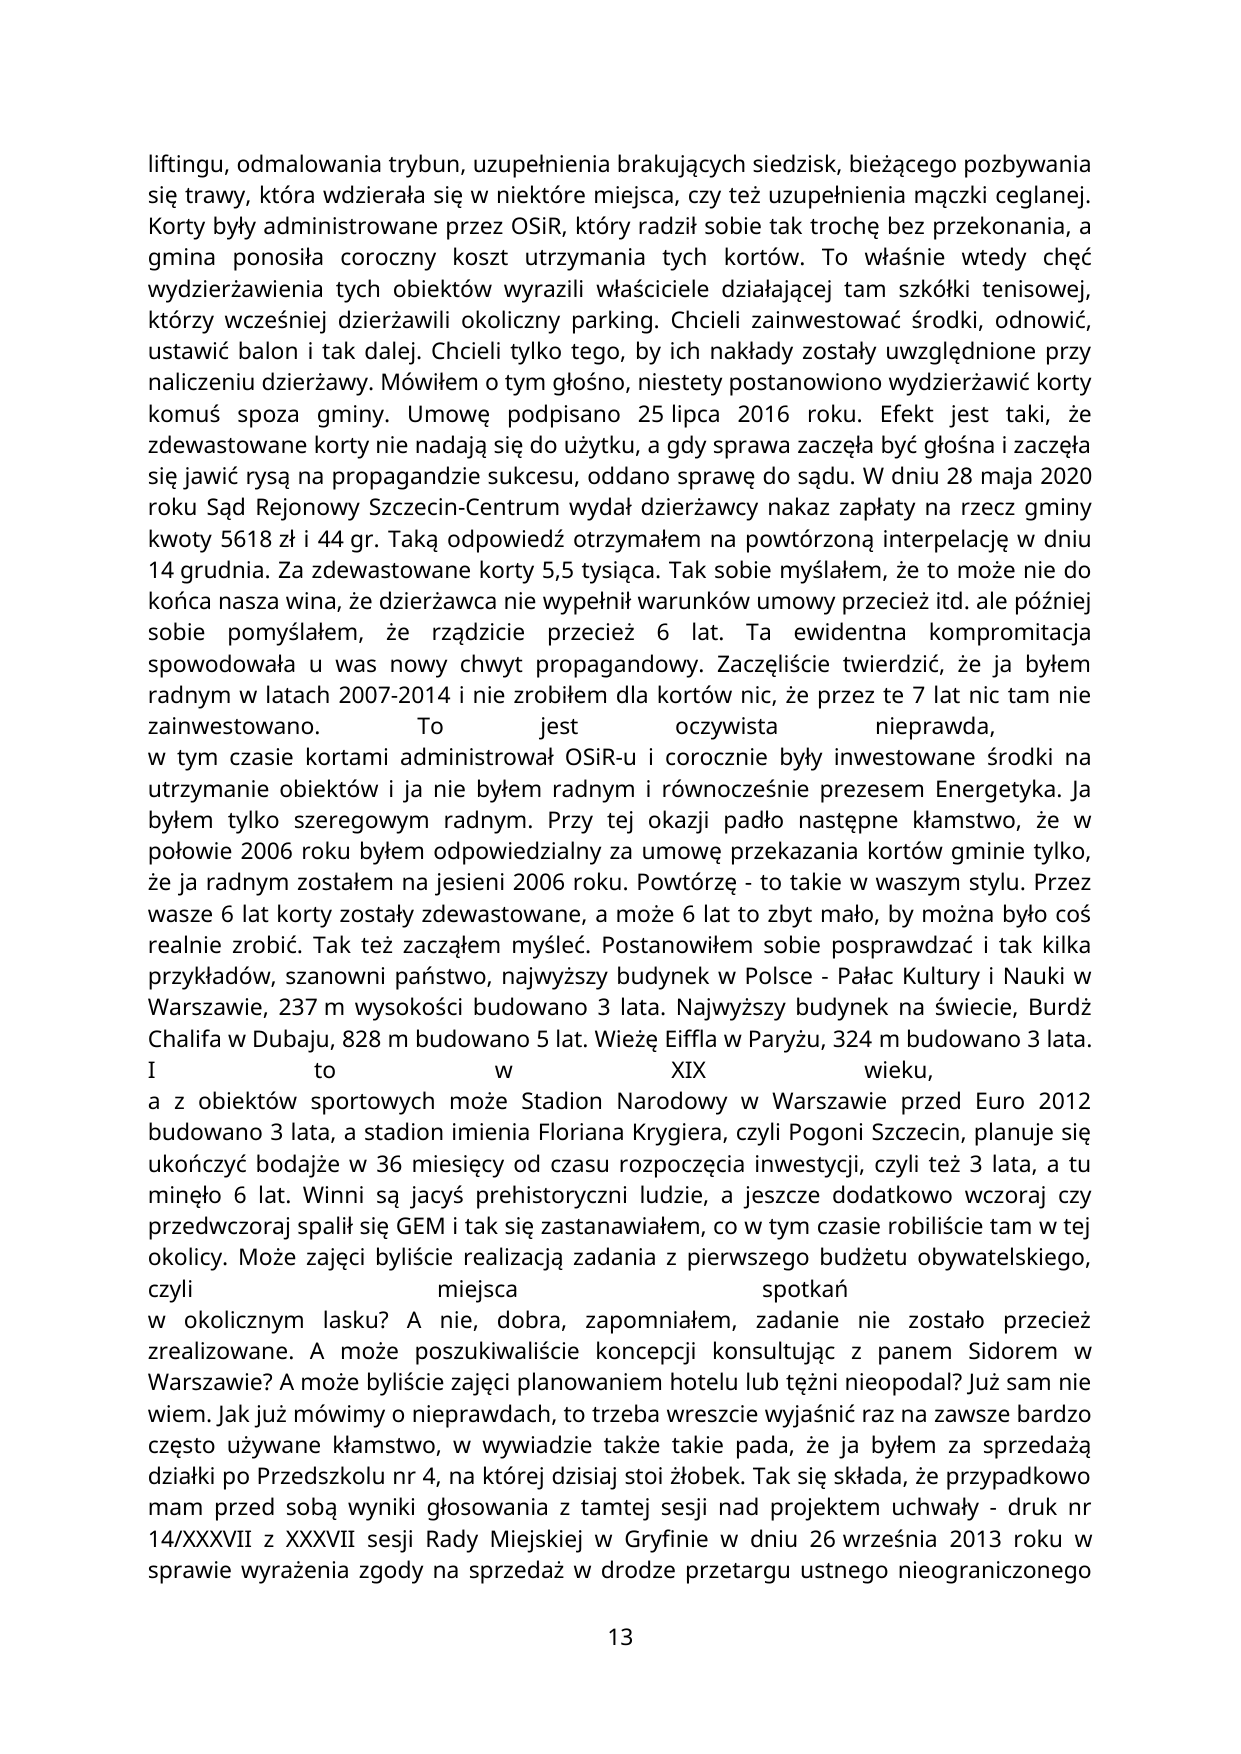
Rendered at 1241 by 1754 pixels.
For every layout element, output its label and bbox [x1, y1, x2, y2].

text [148, 148, 1093, 1585]
